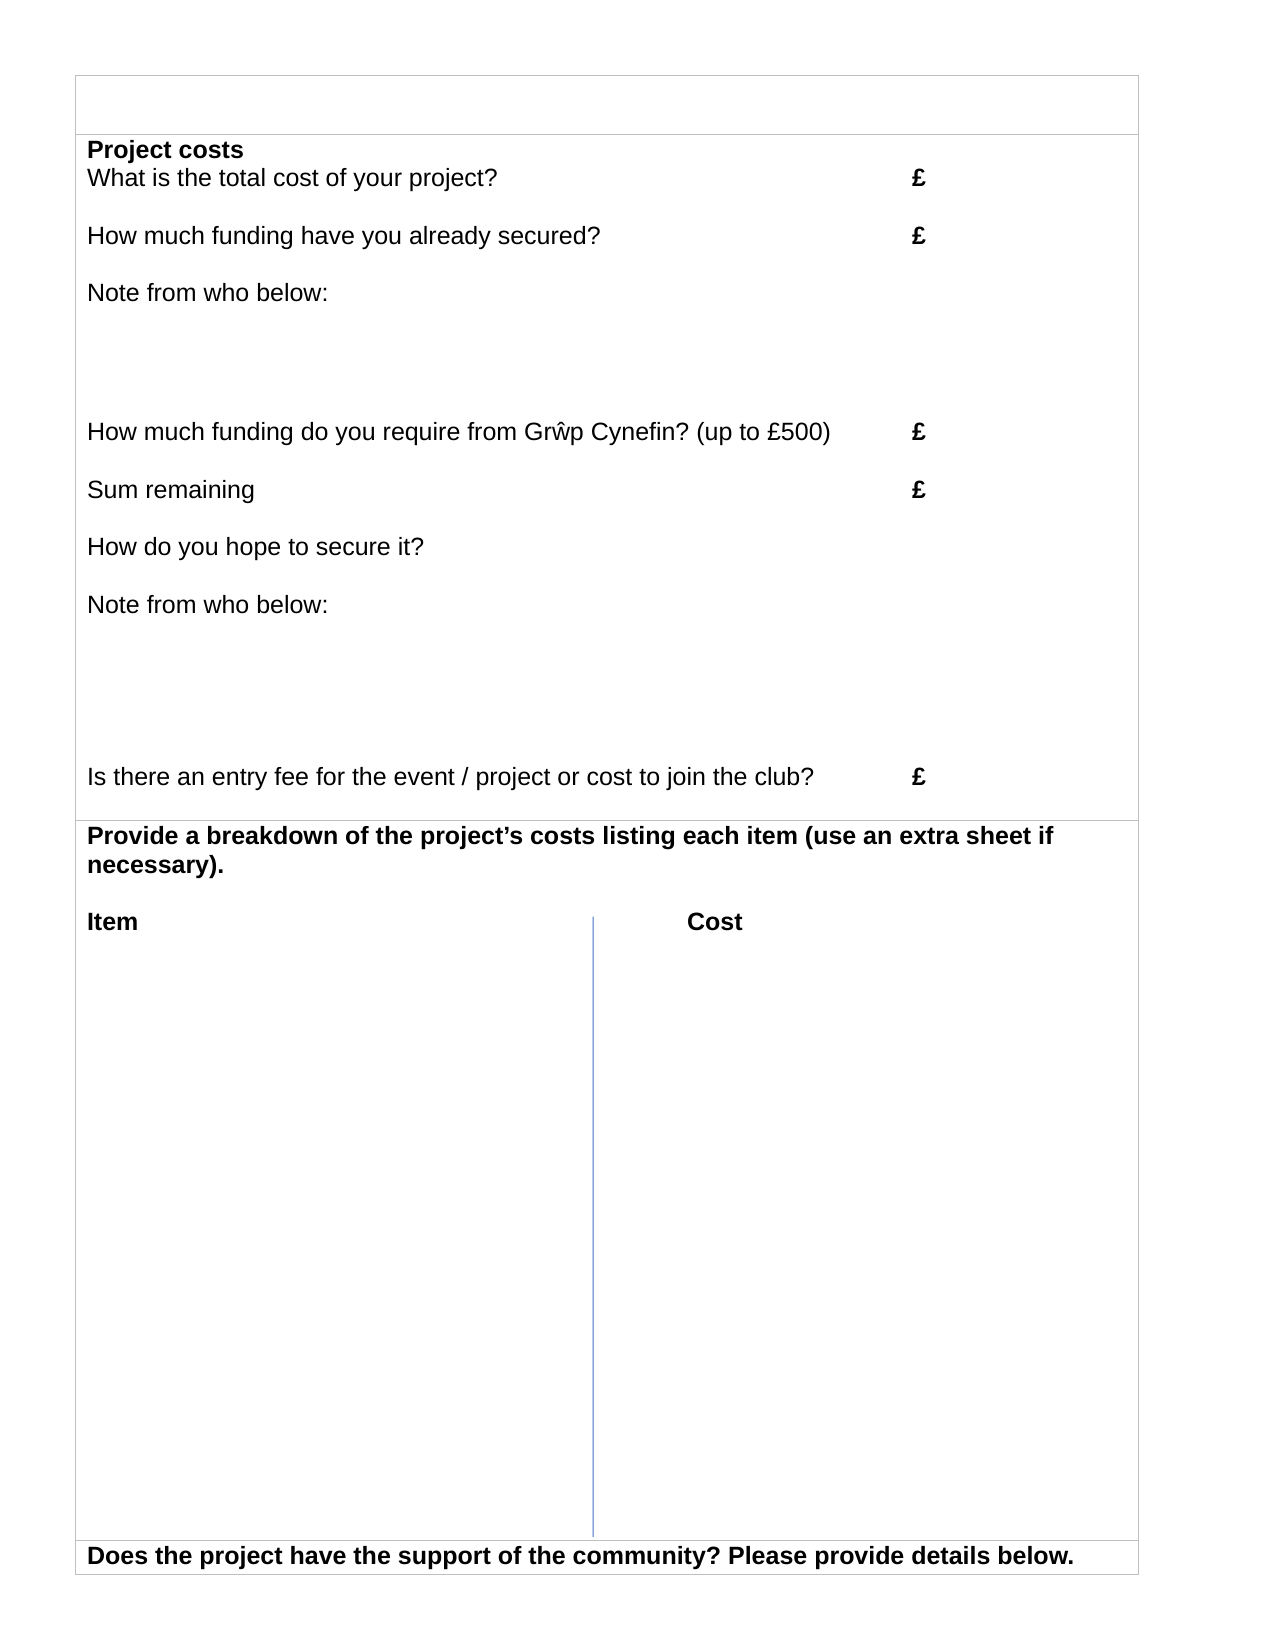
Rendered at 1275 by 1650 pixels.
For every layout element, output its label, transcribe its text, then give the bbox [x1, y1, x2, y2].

table_cell Provide a breakdown of the project’s costs listing each item (use an extra sheet if necessary). Item Cost [76, 821, 1138, 1540]
table_cell Project costs What is the total cost of your project? £ How much funding have you already secured? £ Note from who below: How much funding do you require from Grŵp Cynefin? (up to £500) £ Sum remaining £ How do you hope to secure it? Note from who below: Is there an entry fee for the event / project or cost to join the club? £ [76, 135, 1138, 820]
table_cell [76, 76, 1138, 133]
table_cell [76, 1541, 1138, 1574]
